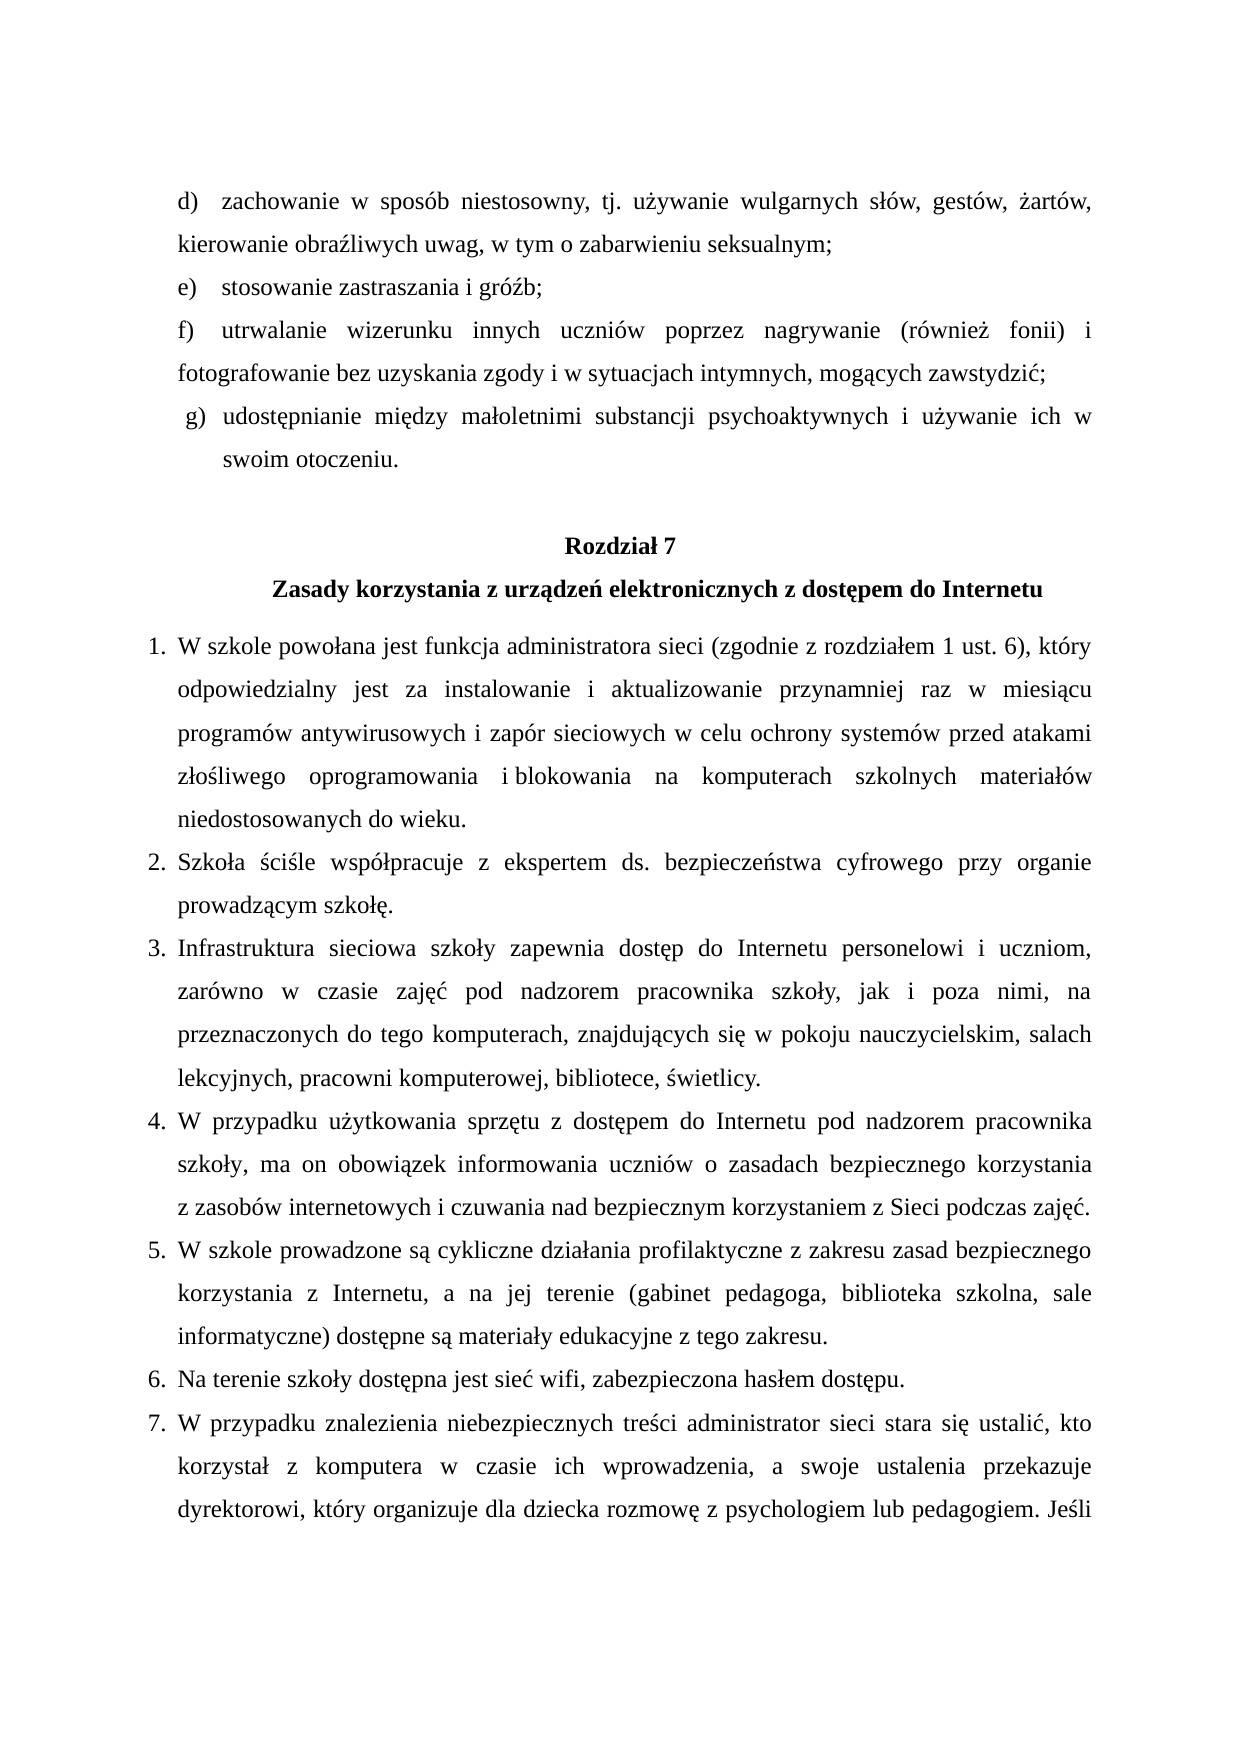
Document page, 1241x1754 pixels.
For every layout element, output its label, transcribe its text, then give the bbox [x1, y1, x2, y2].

list stosowanie zastraszania i gróźb; [177, 272, 1093, 301]
list utrwalanie wizerunku innych uczniów poprzez nagrywanie (również fonii) i fotografowanie bez uzyskania zgody i w sytuacjach intymnych, mogących zawstydzić; [177, 315, 1093, 387]
text Zasady korzystania z urządzeń elektronicznych z dostępem do Internetu [223, 574, 1093, 603]
list Na terenie szkoły dostępna jest sieć wifi, zabezpieczona hasłem dostępu. [148, 1364, 1093, 1393]
list zachowanie w sposób niestosowny, tj. używanie wulgarnych słów, gestów, żartów, kierowanie obraźliwych uwag, w tym o zabarwieniu seksualnym; [177, 186, 1093, 258]
list udostępnianie między małoletnimi substancji psychoaktywnych i używanie ich w swoim otoczeniu. [185, 401, 1093, 473]
list Szkoła ściśle współpracuje z ekspertem ds. bezpieczeństwa cyfrowego przy organie prowadzącym szkołę. [148, 847, 1093, 919]
list W szkole powołana jest funkcja administratora sieci (zgodnie z rozdziałem 1 ust. 6), który odpowiedzialny jest za instalowanie i aktualizowanie przynamniej raz w miesiącu programów antywirusowych i zapór sieciowych w celu ochrony systemów przed atakami złośliwego oprogramowania i blokowania na komputerach szkolnych materiałów niedostosowanych do wieku. [148, 631, 1093, 833]
text Rozdział 7 [148, 531, 1093, 559]
list W przypadku użytkowania sprzętu z dostępem do Internetu pod nadzorem pracownika szkoły, ma on obowiązek informowania uczniów o zasadach bezpiecznego korzystania z zasobów internetowych i czuwania nad bezpiecznym korzystaniem z Sieci podczas zajęć. [148, 1106, 1093, 1221]
list W szkole prowadzone są cykliczne działania profilaktyczne z zakresu zasad bezpiecznego korzystania z Internetu, a na jej terenie (gabinet pedagoga, biblioteka szkolna, sale informatyczne) dostępne są materiały edukacyjne z tego zakresu. [148, 1235, 1093, 1350]
list Infrastruktura sieciowa szkoły zapewnia dostęp do Internetu personelowi i uczniom, zarówno w czasie zajęć pod nadzorem pracownika szkoły, jak i poza nimi, na przeznaczonych do tego komputerach, znajdujących się w pokoju nauczycielskim, salach lekcyjnych, pracowni komputerowej, bibliotece, świetlicy. [148, 933, 1093, 1091]
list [148, 1408, 1093, 1523]
